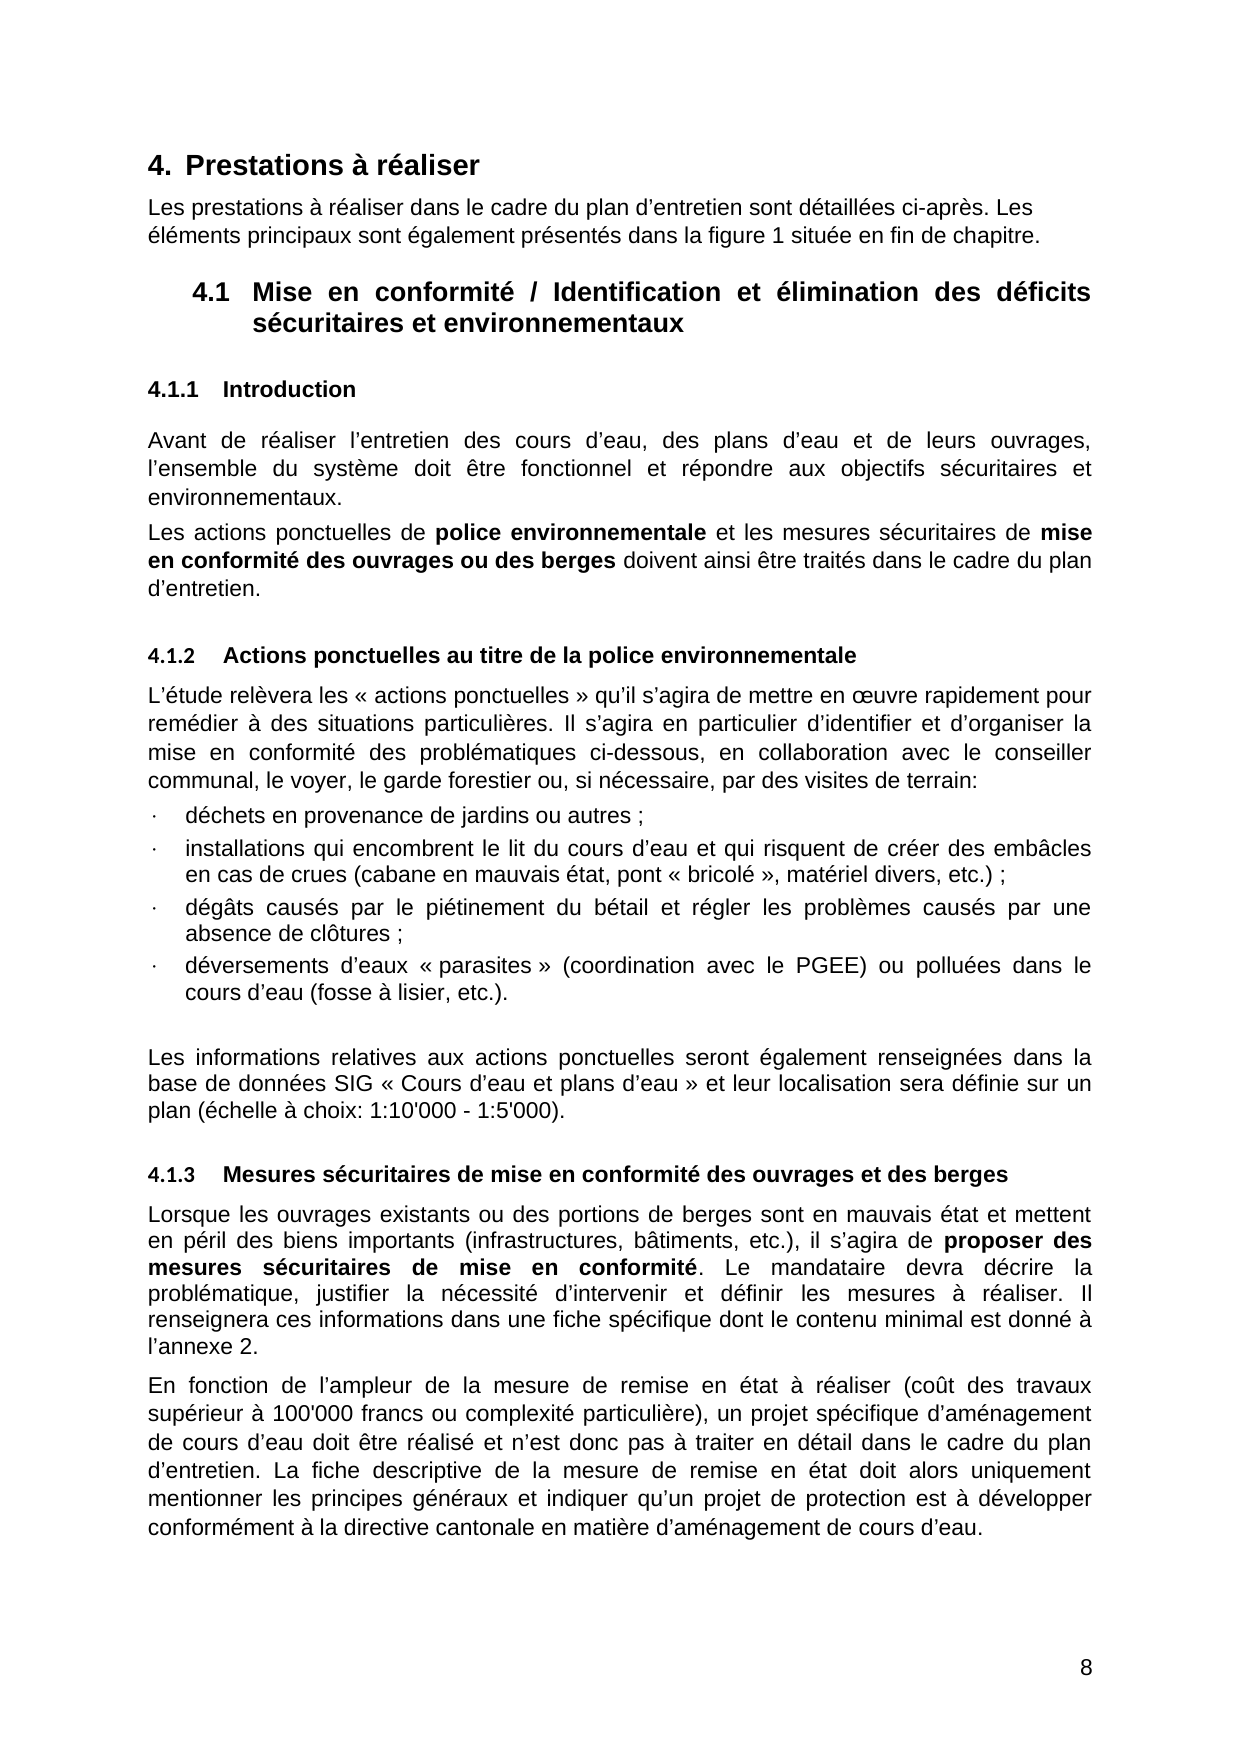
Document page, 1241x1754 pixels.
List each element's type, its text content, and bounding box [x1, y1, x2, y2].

text Les prestations à réaliser dans le cadre du plan d’entretien sont détaillées ci-après. Les éléments principaux sont également présentés dans la figure 1 située en fin de chapitre. [148, 194, 1092, 248]
list déversements d’eaux « parasites » (coordination avec le PGEE) ou polluées dans le cours d’eau (fosse à lisier, etc.). [148, 952, 1092, 1005]
list Les informations relatives aux actions ponctuelles seront également renseignées dans la base de données SIG « Cours d’eau et plans d’eau » et leur localisation sera définie sur un plan (échelle à choix: 1:10'000 - 1:5'000). [148, 1044, 1092, 1123]
text En fonction de l’ampleur de la mesure de remise en état à réaliser (coût des travaux supérieur à 100'000 francs ou complexité particulière), un projet spécifique d’aménagement de cours d’eau doit être réalisé et n’est donc pas à traiter en détail dans le cadre du plan d’entretien. La fiche descriptive de la mesure de remise en état doit alors uniquement mentionner les principes généraux et indiquer qu’un projet de protection est à développer conformément à la directive cantonale en matière d’aménagement de cours d’eau. [148, 1372, 1092, 1540]
subtitle Introduction [148, 376, 1092, 402]
text Les actions ponctuelles de police environnementale et les mesures sécuritaires de mise en conformité des ouvrages ou des berges doivent ainsi être traités dans le cadre du plan d’entretien. [148, 518, 1092, 602]
subtitle Mise en conformité / Identification et élimination des déficits sécuritaires et environnementaux [192, 276, 1092, 338]
list dégâts causés par le piétinement du bétail et régler les problèmes causés par une absence de clôtures ; [148, 893, 1092, 946]
list déchets en provenance de jardins ou autres ; [148, 802, 1092, 828]
subtitle Prestations à réaliser [148, 148, 1092, 181]
subtitle Mesures sécuritaires de mise en conformité des ouvrages et des berges [148, 1161, 1092, 1188]
list installations qui encombrent le lit du cours d’eau et qui risquent de créer des embâcles en cas de crues (cabane en mauvais état, pont « bricolé », matériel divers, etc.) ; [148, 834, 1092, 887]
text L’étude relèvera les « actions ponctuelles » qu’il s’agira de mettre en œuvre rapidement pour remédier à des situations particulières. Il s’agira en particulier d’identifier et d’organiser la mise en conformité des problématiques ci-dessous, en collaboration avec le conseiller communal, le voyer, le garde forestier ou, si nécessaire, par des visites de terrain: [148, 682, 1092, 793]
list Lorsque les ouvrages existants ou des portions de berges sont en mauvais état et mettent en péril des biens importants (infrastructures, bâtiments, etc.), il s’agira de proposer des mesures sécuritaires de mise en conformité. Le mandataire devra décrire la problématique, justifier la nécessité d’intervenir et définir les mesures à réaliser. Il renseignera ces informations dans une fiche spécifique dont le contenu minimal est donné à l’annexe 2. [148, 1201, 1092, 1359]
text Avant de réaliser l’entretien des cours d’eau, des plans d’eau et de leurs ouvrages, l’ensemble du système doit être fonctionnel et répondre aux objectifs sécuritaires et environnementaux. [148, 427, 1092, 510]
subtitle Actions ponctuelles au titre de la police environnementale [148, 641, 1092, 669]
